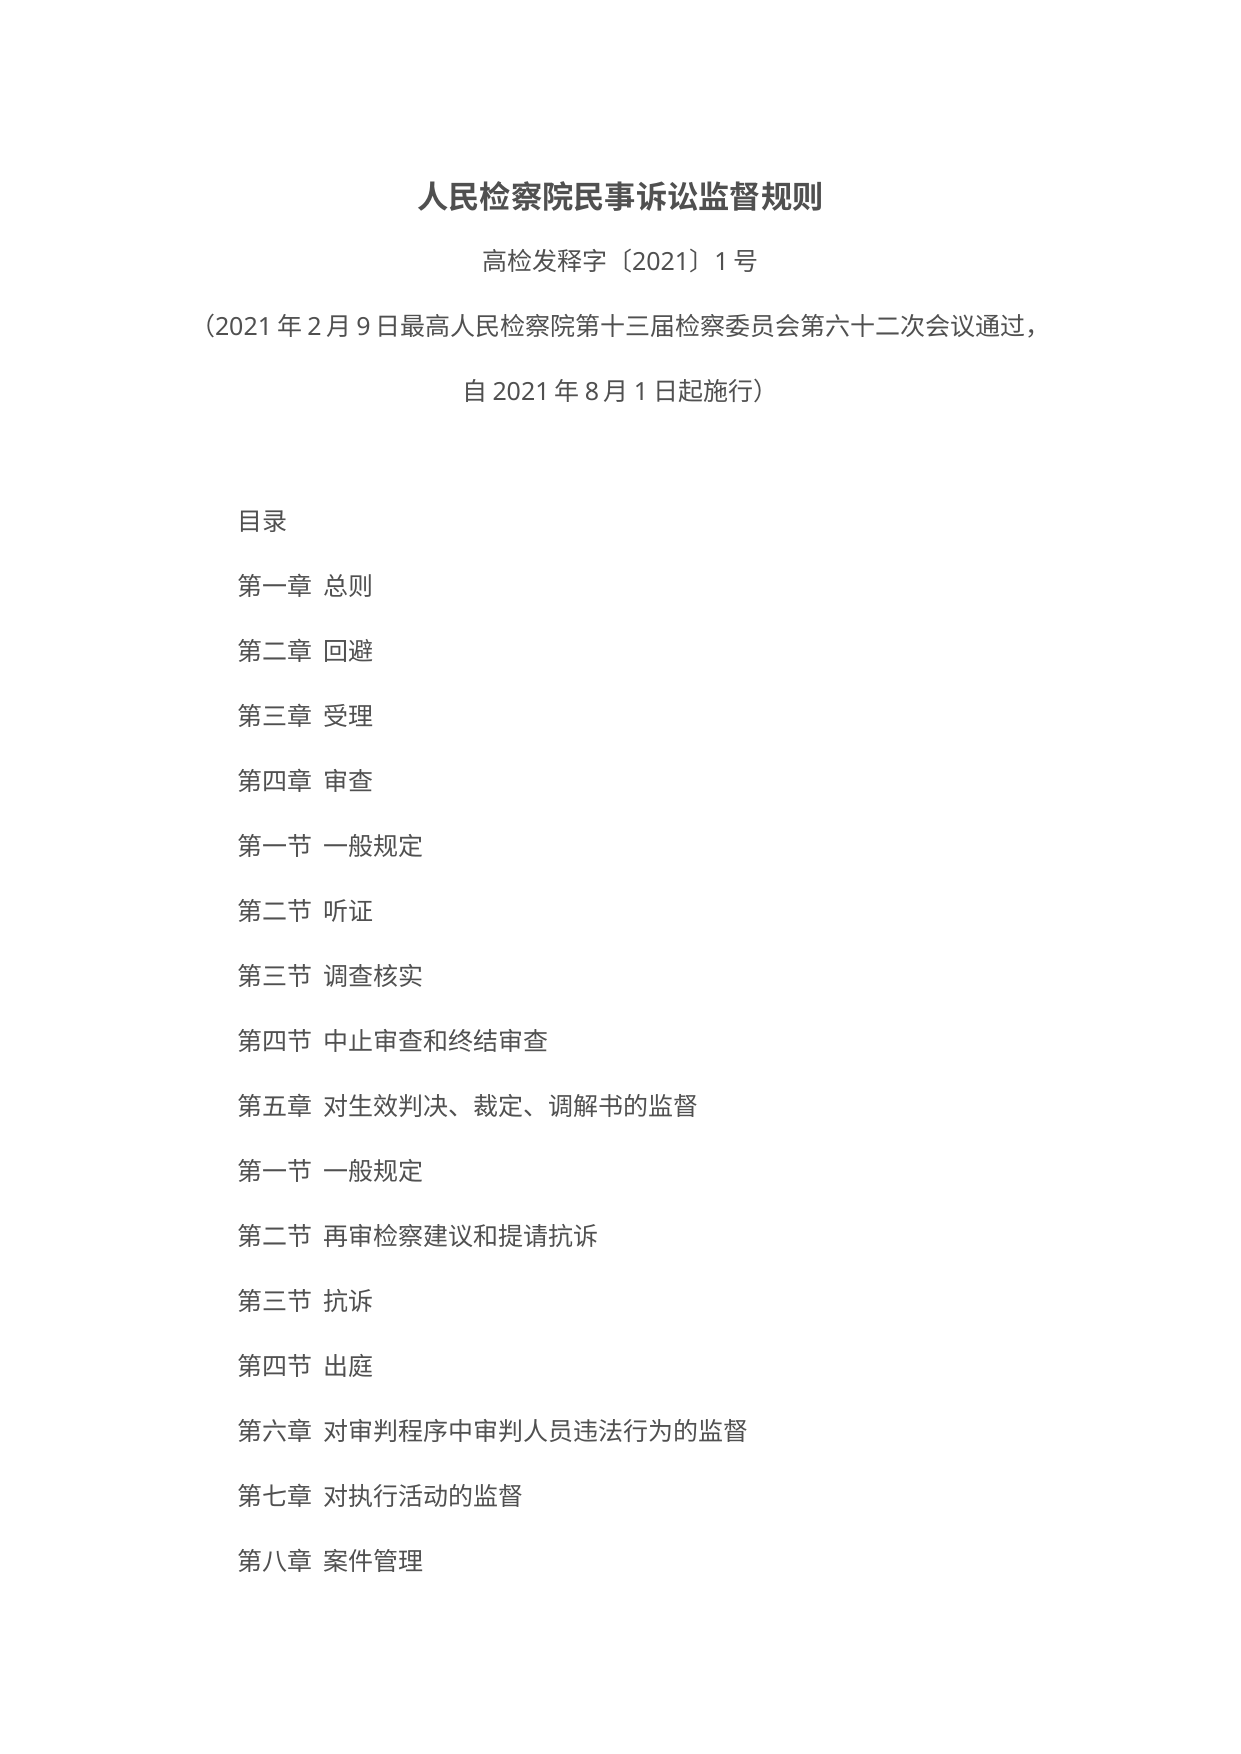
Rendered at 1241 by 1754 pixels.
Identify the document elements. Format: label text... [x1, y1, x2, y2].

text 第二节 听证 [187, 877, 1053, 942]
text 第三节 抗诉 [187, 1267, 1053, 1332]
text 第三章 受理 [187, 682, 1053, 747]
text 第一节 一般规定 [187, 812, 1053, 877]
text 第五章 对生效判决、裁定、调解书的监督 [187, 1072, 1053, 1137]
text 第一章 总则 [187, 552, 1053, 617]
text 高检发释字〔2021〕1号 [187, 227, 1053, 292]
text 人民检察院民事诉讼监督规则 [187, 162, 1053, 227]
text 第四章 审查 [187, 747, 1053, 812]
text 第六章 对审判程序中审判人员违法行为的监督 [187, 1397, 1053, 1462]
text （2021年2月9日最高人民检察院第十三届检察委员会第六十二次会议通过，自2021年8月1日起施行） [187, 292, 1053, 422]
text 第八章 案件管理 [187, 1527, 1053, 1592]
text 目录 [187, 487, 1053, 552]
text 第三节 调查核实 [187, 942, 1053, 1007]
text 第四节 中止审查和终结审查 [187, 1007, 1053, 1072]
text 第二章 回避 [187, 617, 1053, 682]
text 第四节 出庭 [187, 1332, 1053, 1397]
text 第一节 一般规定 [187, 1137, 1053, 1202]
text 第七章 对执行活动的监督 [187, 1462, 1053, 1527]
text 第二节 再审检察建议和提请抗诉 [187, 1202, 1053, 1267]
